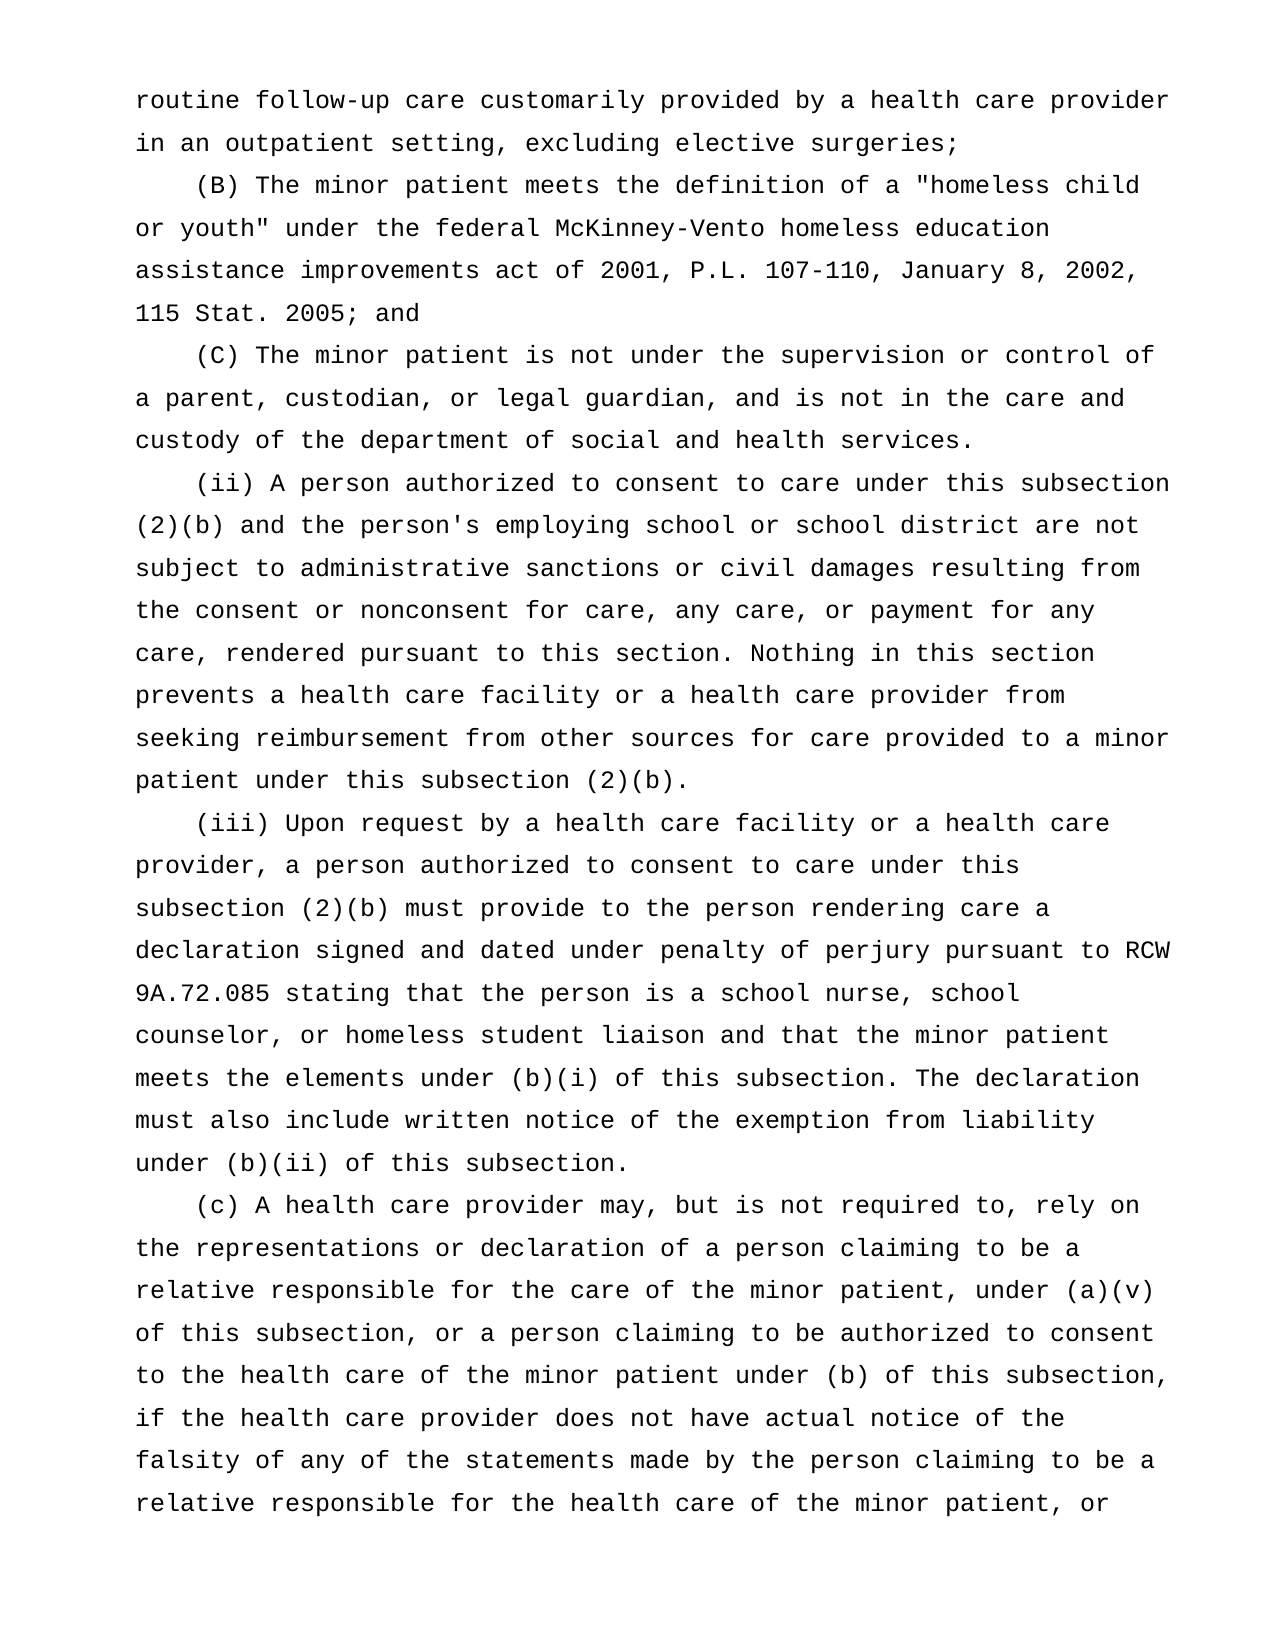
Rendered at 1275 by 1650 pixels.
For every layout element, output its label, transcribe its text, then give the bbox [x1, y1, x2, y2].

text (B) The minor patient meets the definition of a "homeless child or youth" under the federal McKinney-Vento homeless education assistance improvements act of 2001, P.L. 107-110, January 8, 2002, 115 Stat. 2005; and [135, 160, 1170, 330]
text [135, 75, 1170, 160]
text (C) The minor patient is not under the supervision or control of a parent, custodian, or legal guardian, and is not in the care and custody of the department of social and health services. [135, 330, 1170, 457]
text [135, 1180, 1170, 1520]
text (ii) A person authorized to consent to care under this subsection (2)(b) and the person's employing school or school district are not subject to administrative sanctions or civil damages resulting from the consent or nonconsent for care, any care, or payment for any care, rendered pursuant to this section. Nothing in this section prevents a health care facility or a health care provider from seeking reimbursement from other sources for care provided to a minor patient under this subsection (2)(b). [135, 457, 1170, 797]
text (iii) Upon request by a health care facility or a health care provider, a person authorized to consent to care under this subsection (2)(b) must provide to the person rendering care a declaration signed and dated under penalty of perjury pursuant to RCW 9A.72.085 stating that the person is a school nurse, school counselor, or homeless student liaison and that the minor patient meets the elements under (b)(i) of this subsection. The declaration must also include written notice of the exemption from liability under (b)(ii) of this subsection. [135, 797, 1170, 1180]
